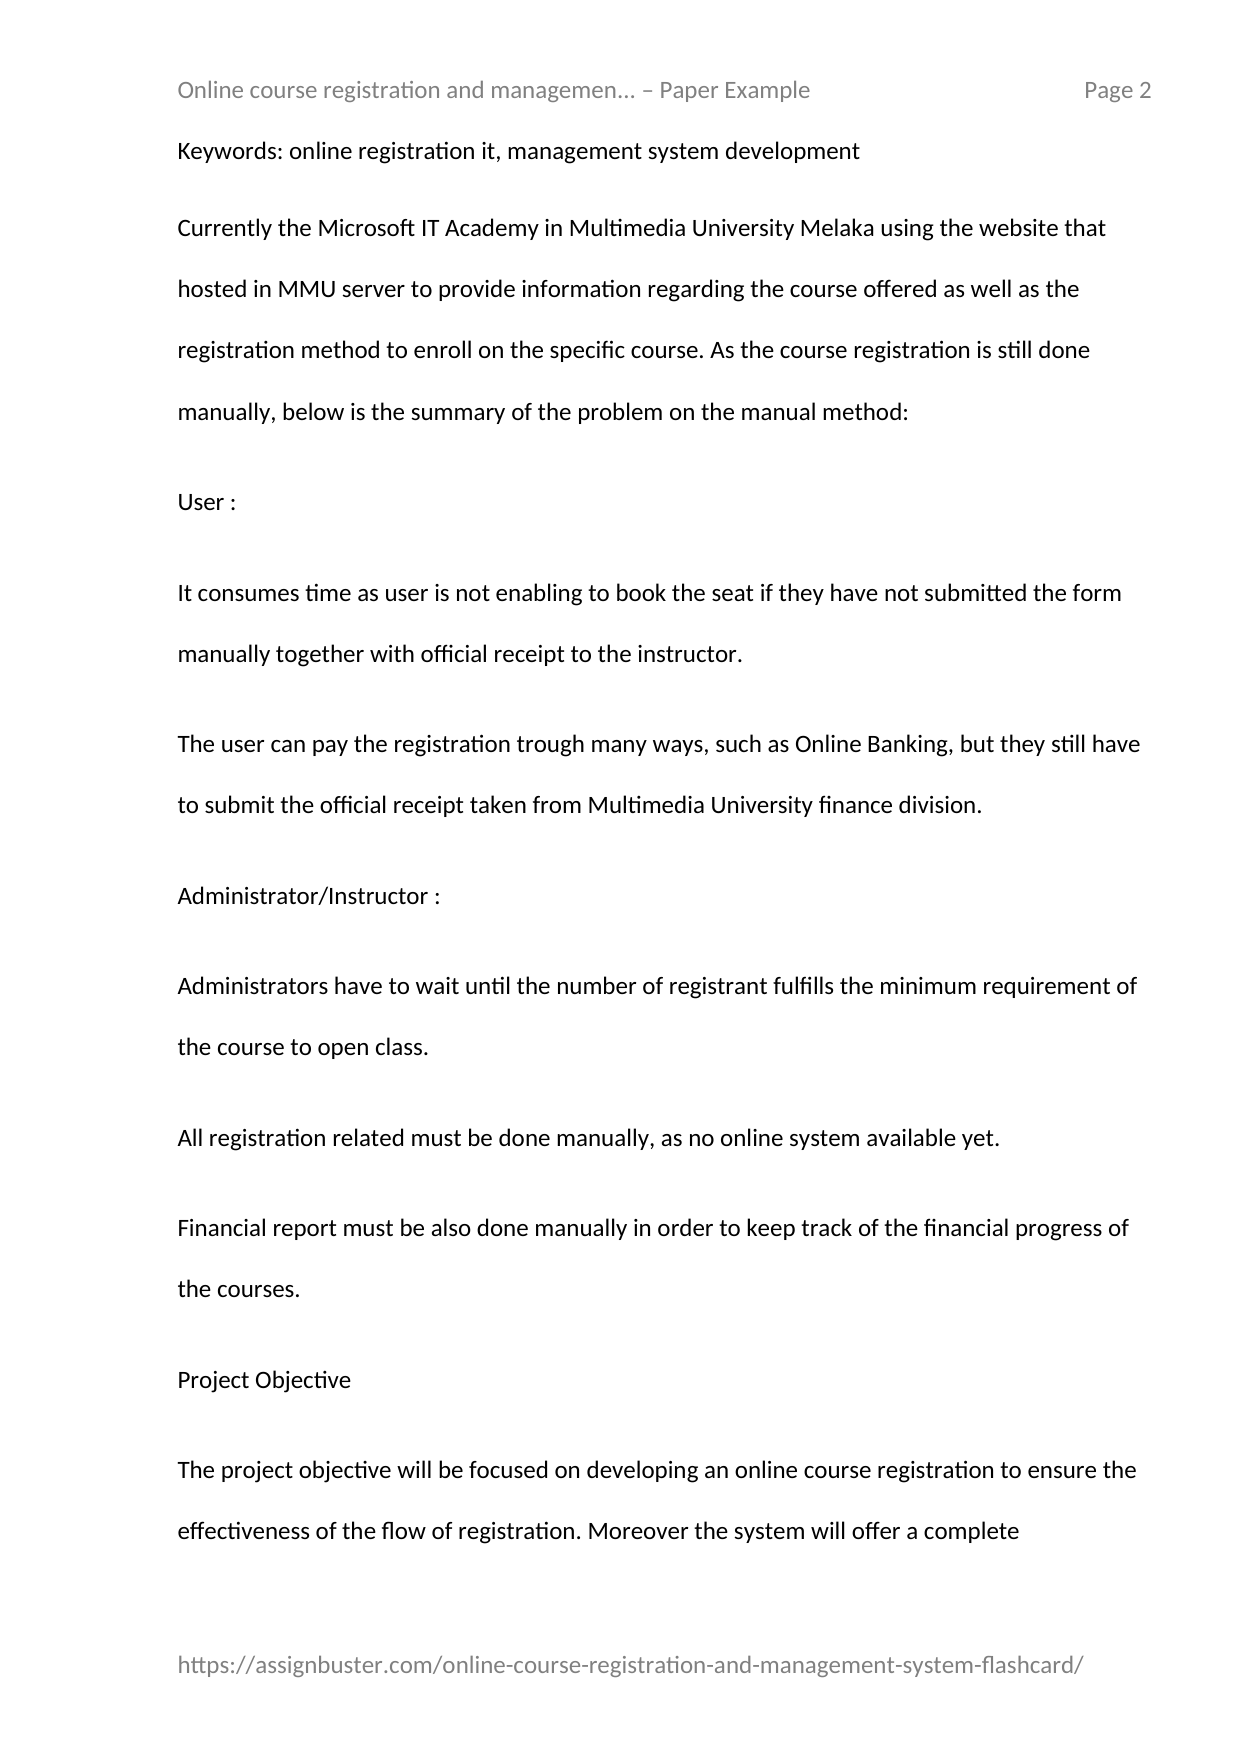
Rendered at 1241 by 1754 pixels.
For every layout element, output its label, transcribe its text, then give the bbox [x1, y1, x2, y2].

text Financial report must be also done manually in order to keep track of the financial progress of the courses. [177, 1212, 1152, 1304]
text Project Objective [177, 1364, 1152, 1394]
text Administrator/Instructor : [177, 880, 1152, 910]
text Currently the Microsoft IT Academy in Multimedia University Melaka using the website that hosted in MMU server to provide information regarding the course offered as well as the registration method to enroll on the specific course. As the course registration is still done manually, below is the summary of the problem on the manual method: [177, 212, 1152, 426]
text Administrators have to wait until the number of registrant fulfills the minimum requirement of the course to open class. [177, 970, 1152, 1062]
text It consumes time as user is not enabling to book the seat if they have not submitted the form manually together with official receipt to the instructor. [177, 577, 1152, 668]
text User : [177, 486, 1152, 517]
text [177, 1454, 1152, 1546]
text Keywords: online registration it, management system development [177, 135, 1152, 165]
text The user can pay the registration trough many ways, such as Online Banking, but they still have to submit the official receipt taken from Multimedia University finance division. [177, 728, 1152, 820]
text All registration related must be done manually, as no online system available yet. [177, 1122, 1152, 1152]
